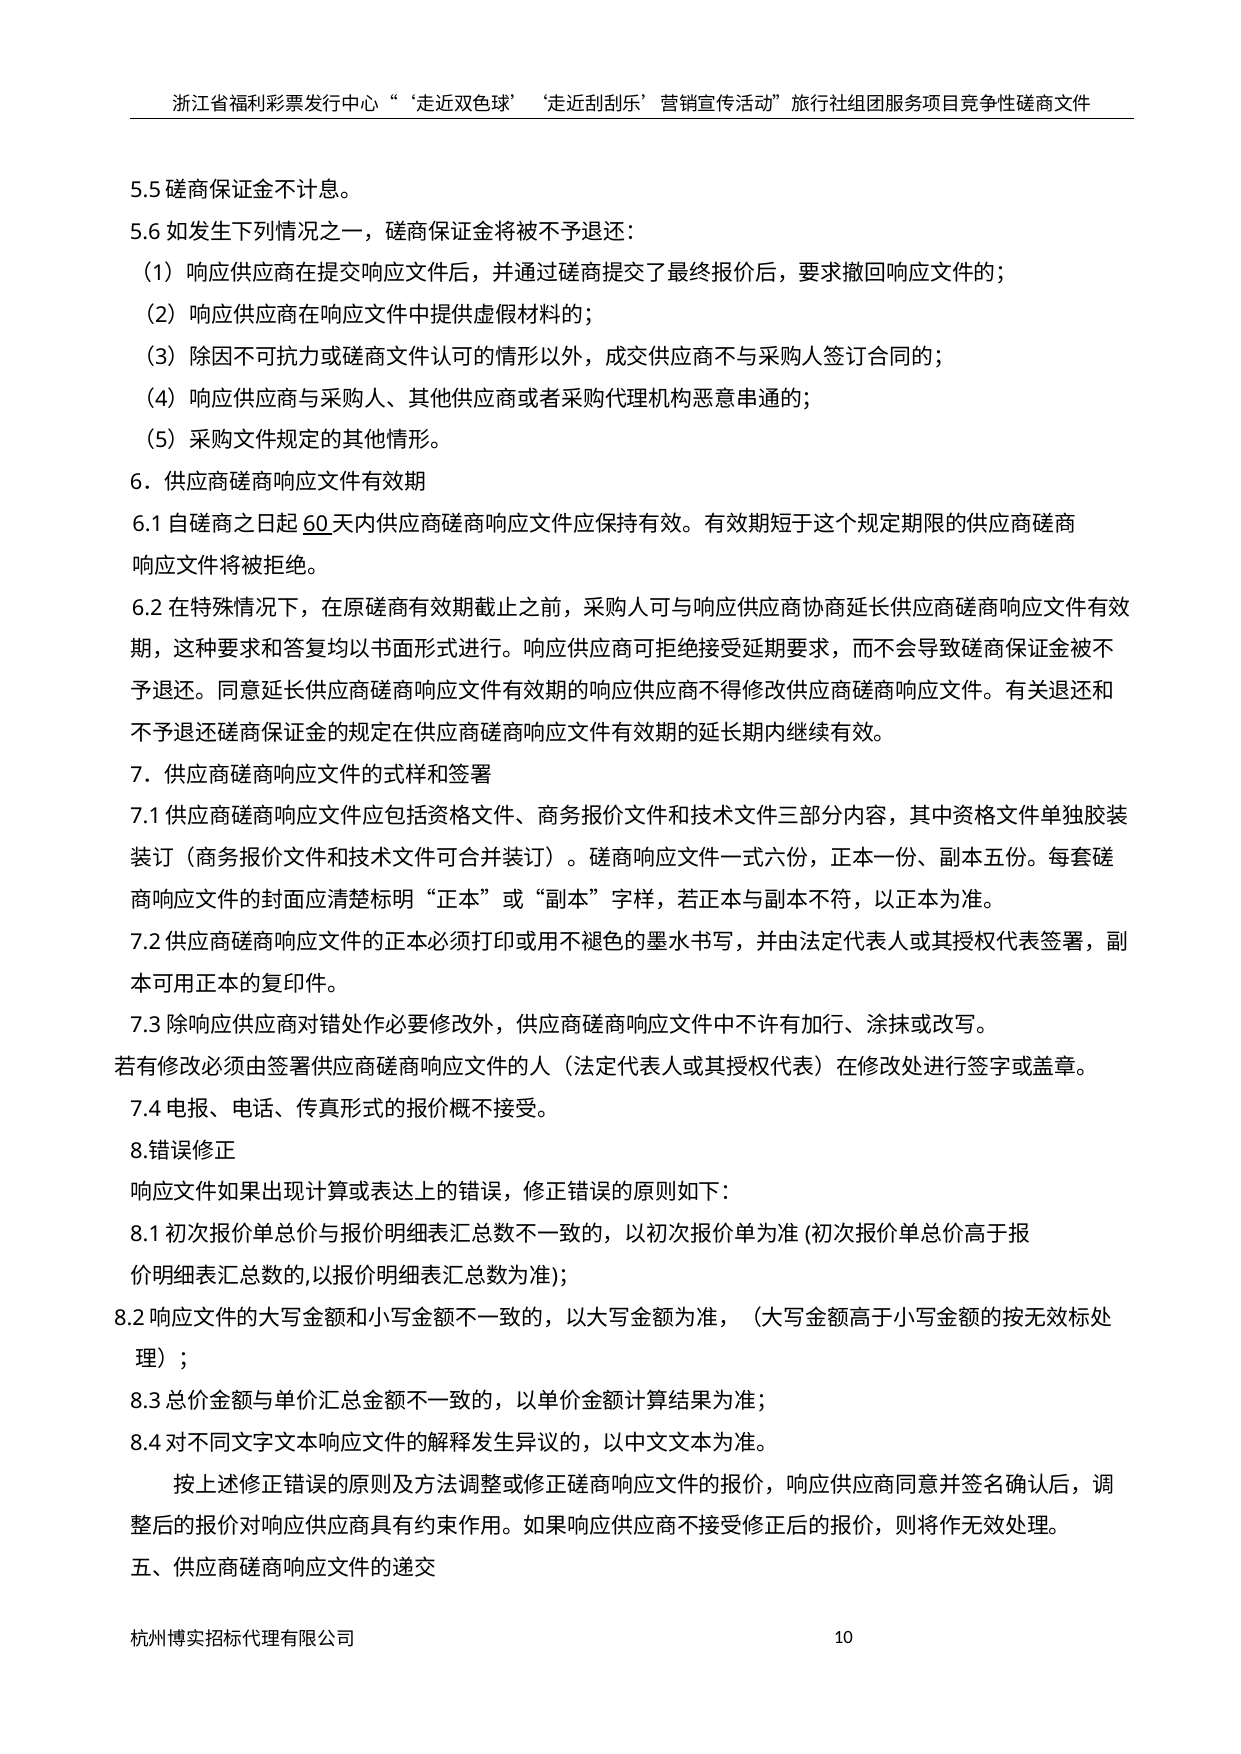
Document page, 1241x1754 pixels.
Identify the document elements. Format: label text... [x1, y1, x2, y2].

text 7.1供应商磋商响应文件应包括资格文件、商务报价文件和技术文件三部分内容，其中资格文件单独胶装装订（商务报价文件和技术文件可合并装订）。磋商响应文件一式六份，正本一份、副本五份。每套磋商响应文件的封面应清楚标明“正本”或“副本”字样，若正本与副本不符，以正本为准。 [130, 793, 1134, 919]
text 8.错误修正 [130, 1128, 1134, 1169]
text （5）采购文件规定的其他情形。 [133, 417, 1134, 459]
text 5.5磋商保证金不计息。 [130, 167, 1134, 209]
text 7．供应商磋商响应文件的式样和签署 [130, 752, 1134, 793]
text 价明细表汇总数的,以报价明细表汇总数为准)； [130, 1253, 1134, 1295]
text 8.3总价金额与单价汇总金额不一致的，以单价金额计算结果为准； [130, 1378, 1134, 1420]
text （2）响应供应商在响应文件中提供虚假材料的； [133, 292, 1134, 334]
text （3）除因不可抗力或磋商文件认可的情形以外，成交供应商不与采购人签订合同的； [133, 334, 1134, 376]
text 7.2供应商磋商响应文件的正本必须打印或用不褪色的墨水书写，并由法定代表人或其授权代表签署，副本可用正本的复印件。 [130, 919, 1134, 1002]
text 6.1自磋商之日起60天内供应商磋商响应文件应保持有效。有效期短于这个规定期限的供应商磋商 [132, 501, 1134, 543]
text 6.2 在特殊情况下，在原磋商有效期截止之前，采购人可与响应供应商协商延长供应商磋商响应文件有效期，这种要求和答复均以书面形式进行。响应供应商可拒绝接受延期要求，而不会导致磋商保证金被不予退还。同意延长供应商磋商响应文件有效期的响应供应商不得修改供应商磋商响应文件。有关退还和不予退还磋商保证金的规定在供应商磋商响应文件有效期的延长期内继续有效。 [130, 584, 1134, 752]
text 6．供应商磋商响应文件有效期 [129, 459, 1134, 501]
text 8.4对不同文字文本响应文件的解释发生异议的，以中文文本为准。 [130, 1420, 1134, 1462]
text 按上述修正错误的原则及方法调整或修正磋商响应文件的报价，响应供应商同意并签名确认后，调整后的报价对响应供应商具有约束作用。如果响应供应商不接受修正后的报价，则将作无效处理。 [130, 1462, 1134, 1545]
text 响应文件如果出现计算或表达上的错误，修正错误的原则如下： [130, 1169, 1134, 1211]
text （4）响应供应商与采购人、其他供应商或者采购代理机构恶意串通的； [133, 376, 1134, 417]
text 五、供应商磋商响应文件的递交 [130, 1545, 1134, 1587]
text 响应文件将被拒绝。 [132, 543, 1134, 584]
text 5.6 如发生下列情况之一，磋商保证金将被不予退还： [129, 209, 1134, 250]
text 7.3 除响应供应商对错处作必要修改外，供应商磋商响应文件中不许有加行、涂抹或改写。 [130, 1002, 1134, 1044]
text （1）响应供应商在提交响应文件后，并通过磋商提交了最终报价后，要求撤回响应文件的； [130, 250, 1134, 292]
text 7.4电报、电话、传真形式的报价概不接受。 [130, 1086, 1134, 1128]
text 若有修改必须由签署供应商磋商响应文件的人（法定代表人或其授权代表）在修改处进行签字或盖章。 [91, 1044, 1134, 1086]
text 8.1初次报价单总价与报价明细表汇总数不一致的，以初次报价单为准 (初次报价单总价高于报 [130, 1211, 1134, 1253]
text 8.2响应文件的大写金额和小写金额不一致的，以大写金额为准，（大写金额高于小写金额的按无效标处理）； [91, 1295, 1134, 1378]
